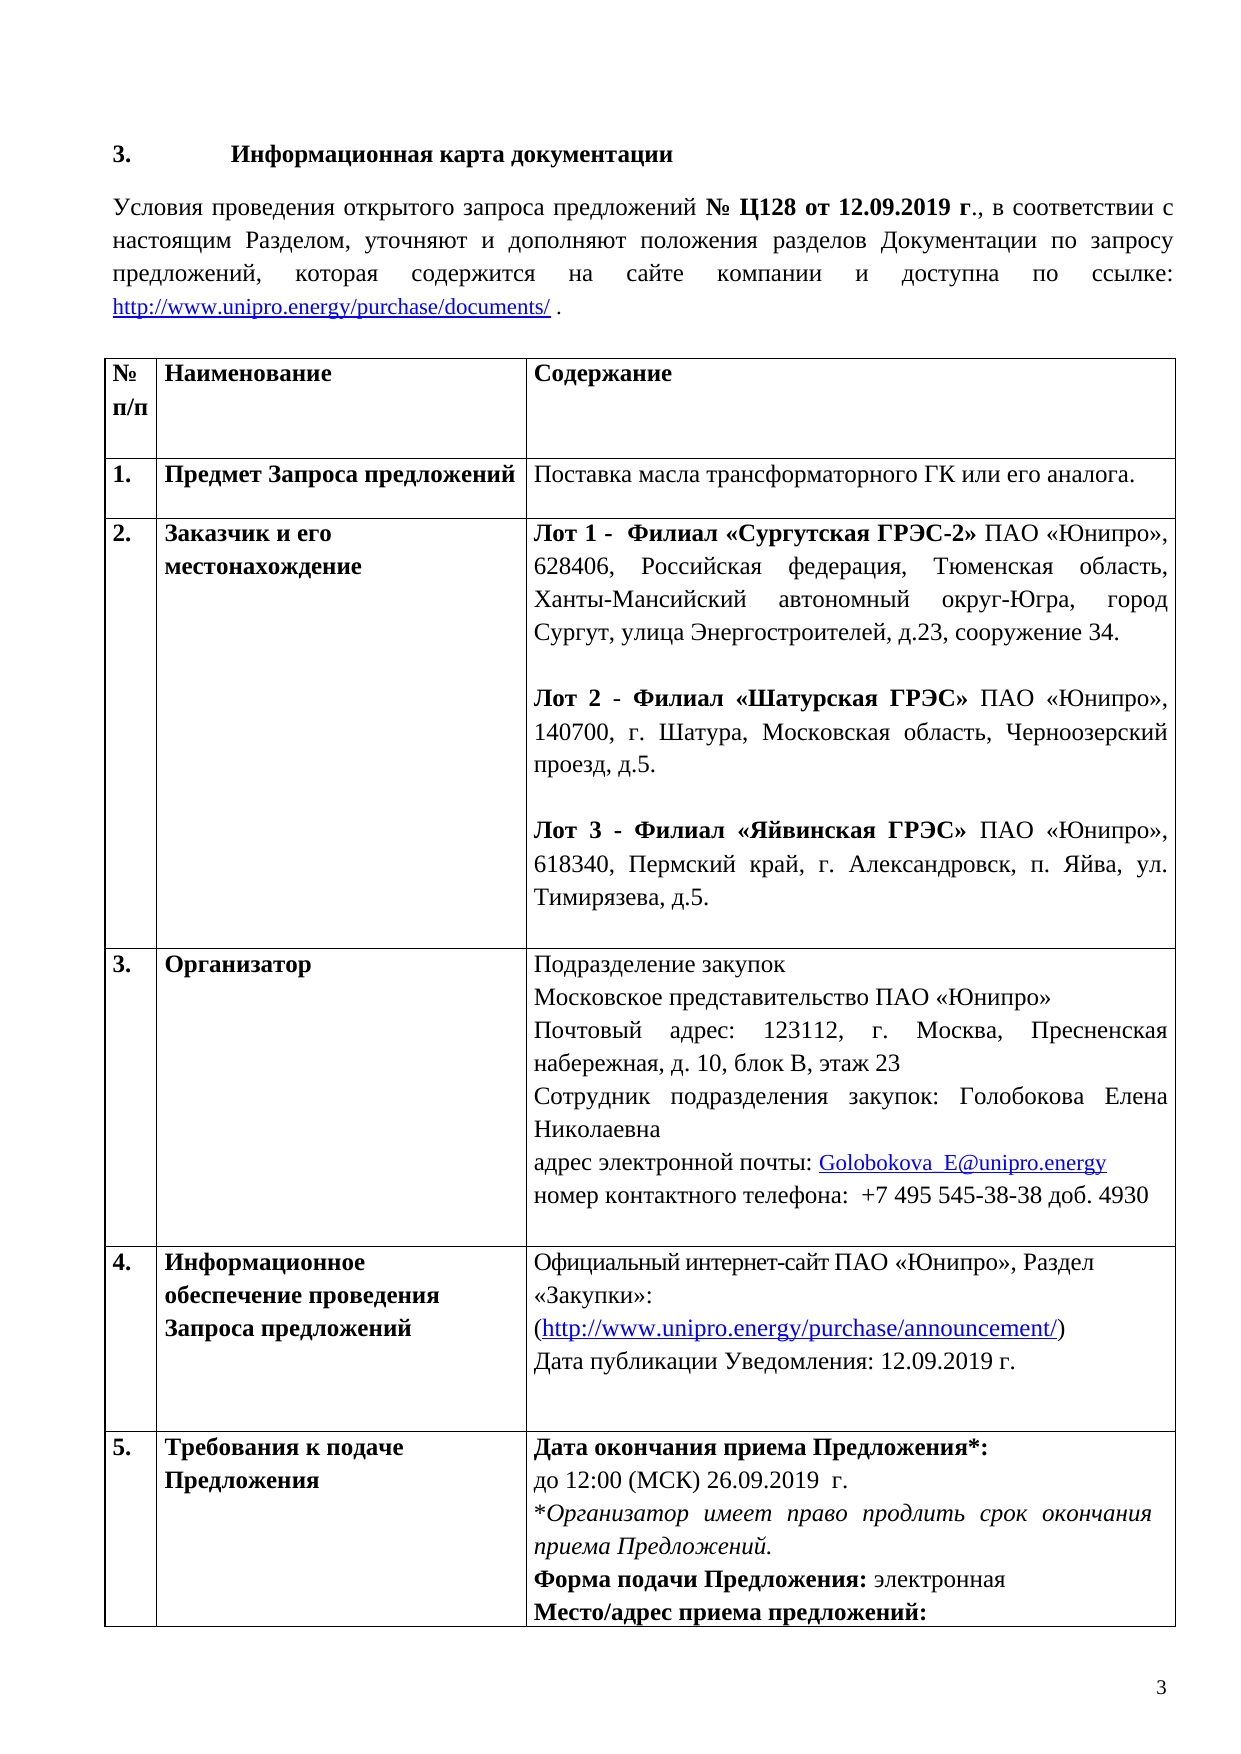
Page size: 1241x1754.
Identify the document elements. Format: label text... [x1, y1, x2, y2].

table_cell [106, 949, 156, 1246]
table_header № п/п п [106, 359, 156, 458]
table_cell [527, 1432, 1175, 1626]
table_cell Официальный интернет-сайт ПАО «Юнипро», Раздел «Закупки»: (http://www.unipro.energy/purchase/announcement/) Дата публикации Уведомления: 12.09.2019 г. [527, 1247, 1175, 1431]
table_cell Поставка масла трансформаторного ГК или его аналога. [527, 459, 1175, 517]
text Условия проведения открытого запроса предложений № Ц128 от 12.09.2019 г., в соответствии с настоящим Разделом, уточняют и дополняют положения разделов Документации по запросу предложений, которая содержится на сайте компании и доступна по ссылке: http://www.unipro.energy/purchase/documents/ . [112, 192, 1174, 320]
table_cell Предмет Запроса предложений [157, 459, 526, 517]
table_header Содержание [527, 359, 1175, 458]
table_cell Требования к подаче Предложения [157, 1432, 526, 1626]
table_cell Лот 1 - Филиал «Сургутская ГРЭС-2» ПАО «Юнипро», 628406, Российская федерация, Тюменская область, Ханты-Мансийский автономный округ-Югра, город Сургут, улица Энергостроителей, д.23, сооружение 34. Лот 2 - Филиал «Шатурская ГРЭС» ПАО «Юнипро», 140700, г. Шатура, Московская область, Черноозерский проезд, д.5. Лот 3 - Филиал «Яйвинская ГРЭС» ПАО «Юнипро», 618340, Пермский край, г. Александровск, п. Яйва, ул. Тимирязева, д.5. [527, 519, 1175, 948]
table_cell Организатор [157, 949, 526, 1246]
table_cell [106, 1247, 156, 1431]
table_cell Заказчик и его местонахождение [157, 519, 526, 948]
table_cell Информационное обеспечение проведения Запроса предложений [157, 1247, 526, 1431]
table_cell [106, 1432, 156, 1626]
table_cell [106, 519, 156, 948]
subtitle Информационная карта документации [112, 139, 1167, 167]
table_cell [106, 459, 156, 517]
table_header Наименование [157, 359, 526, 458]
table_cell Подразделение закупок Московское представительство ПАО «Юнипро» Почтовый адрес: 123112, г. Москва, Пресненская набережная, д. 10, блок B, этаж 23 Сотрудник подразделения закупок: Голобокова Елена Николаевна адрес электронной почты: Golobokova_E@unipro.energy номер контактного телефона: +7 495 545-38-38 доб. 4930 [527, 949, 1175, 1246]
